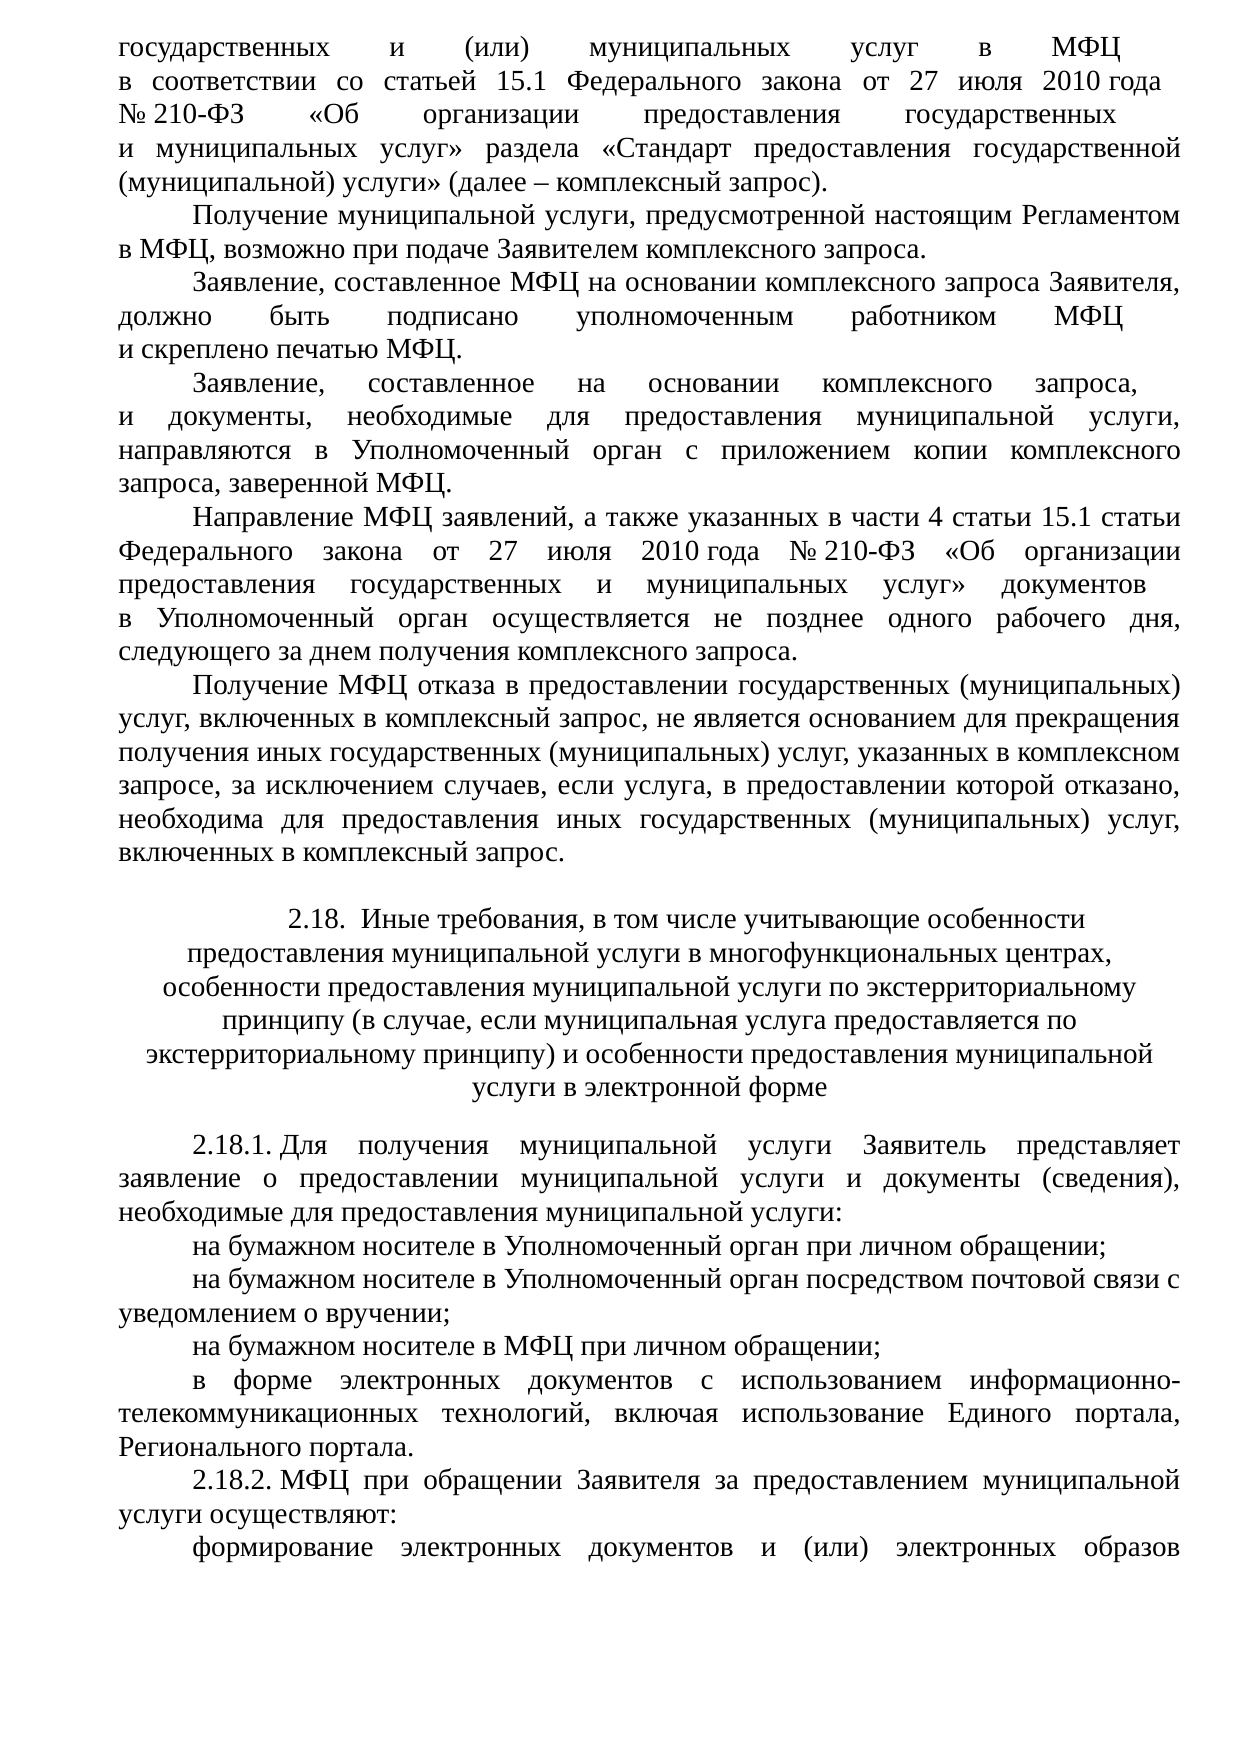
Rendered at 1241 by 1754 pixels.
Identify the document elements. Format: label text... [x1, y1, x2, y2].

text Получение муниципальной услуги, предусмотренной настоящим Регламентом в МФЦ, возможно при подаче Заявителем комплексного запроса. [118, 197, 1181, 264]
text 2.18. Иные требования, в том числе учитывающие особенности предоставления муниципальной услуги в многофункциональных центрах, особенности предоставления муниципальной услуги по экстерриториальному принципу (в случае, если муниципальная услуга предоставляется по экстерриториальному принципу) и особенности предоставления муниципальной услуги в электронной форме [118, 902, 1181, 1103]
text Заявление, составленное на основании комплексного запроса, и документы, необходимые для предоставления муниципальной услуги, направляются в Уполномоченный орган с приложением копии комплексного запроса, заверенной МФЦ. [118, 365, 1181, 499]
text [118, 1529, 1181, 1563]
text на бумажном носителе в Уполномоченный орган при личном обращении; [118, 1228, 1181, 1261]
text 2.18.1. Для получения муниципальной услуги Заявитель представляет заявление о предоставлении муниципальной услуги и документы (сведения), необходимые для предоставления муниципальной услуги: [118, 1127, 1181, 1228]
text 2.18.2. МФЦ при обращении Заявителя за предоставлением муниципальной услуги осуществляют: [118, 1462, 1181, 1529]
text на бумажном носителе в МФЦ при личном обращении; [118, 1328, 1181, 1362]
text на бумажном носителе в Уполномоченный орган посредством почтовой связи с уведомлением о вручении; [118, 1261, 1181, 1328]
text Получение МФЦ отказа в предоставлении государственных (муниципальных) услуг, включенных в комплексный запрос, не является основанием для прекращения получения иных государственных (муниципальных) услуг, указанных в комплексном запросе, за исключением случаев, если услуга, в предоставлении которой отказано, необходима для предоставления иных государственных (муниципальных) услуг, включенных в комплексный запрос. [118, 667, 1181, 868]
text Заявление, составленное МФЦ на основании комплексного запроса Заявителя, должно быть подписано уполномоченным работником МФЦ и скреплено печатью МФЦ. [118, 264, 1181, 365]
text в форме электронных документов с использованием информационно-телекоммуникационных технологий, включая использование Единого портала, Регионального портала. [118, 1362, 1181, 1462]
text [118, 29, 1181, 197]
text Направление МФЦ заявлений, а также указанных в части 4 статьи 15.1 статьи Федерального закона от 27 июля 2010 года № 210-ФЗ «Об организации предоставления государственных и муниципальных услуг» документов в Уполномоченный орган осуществляется не позднее одного рабочего дня, следующего за днем получения комплексного запроса. [118, 499, 1181, 667]
